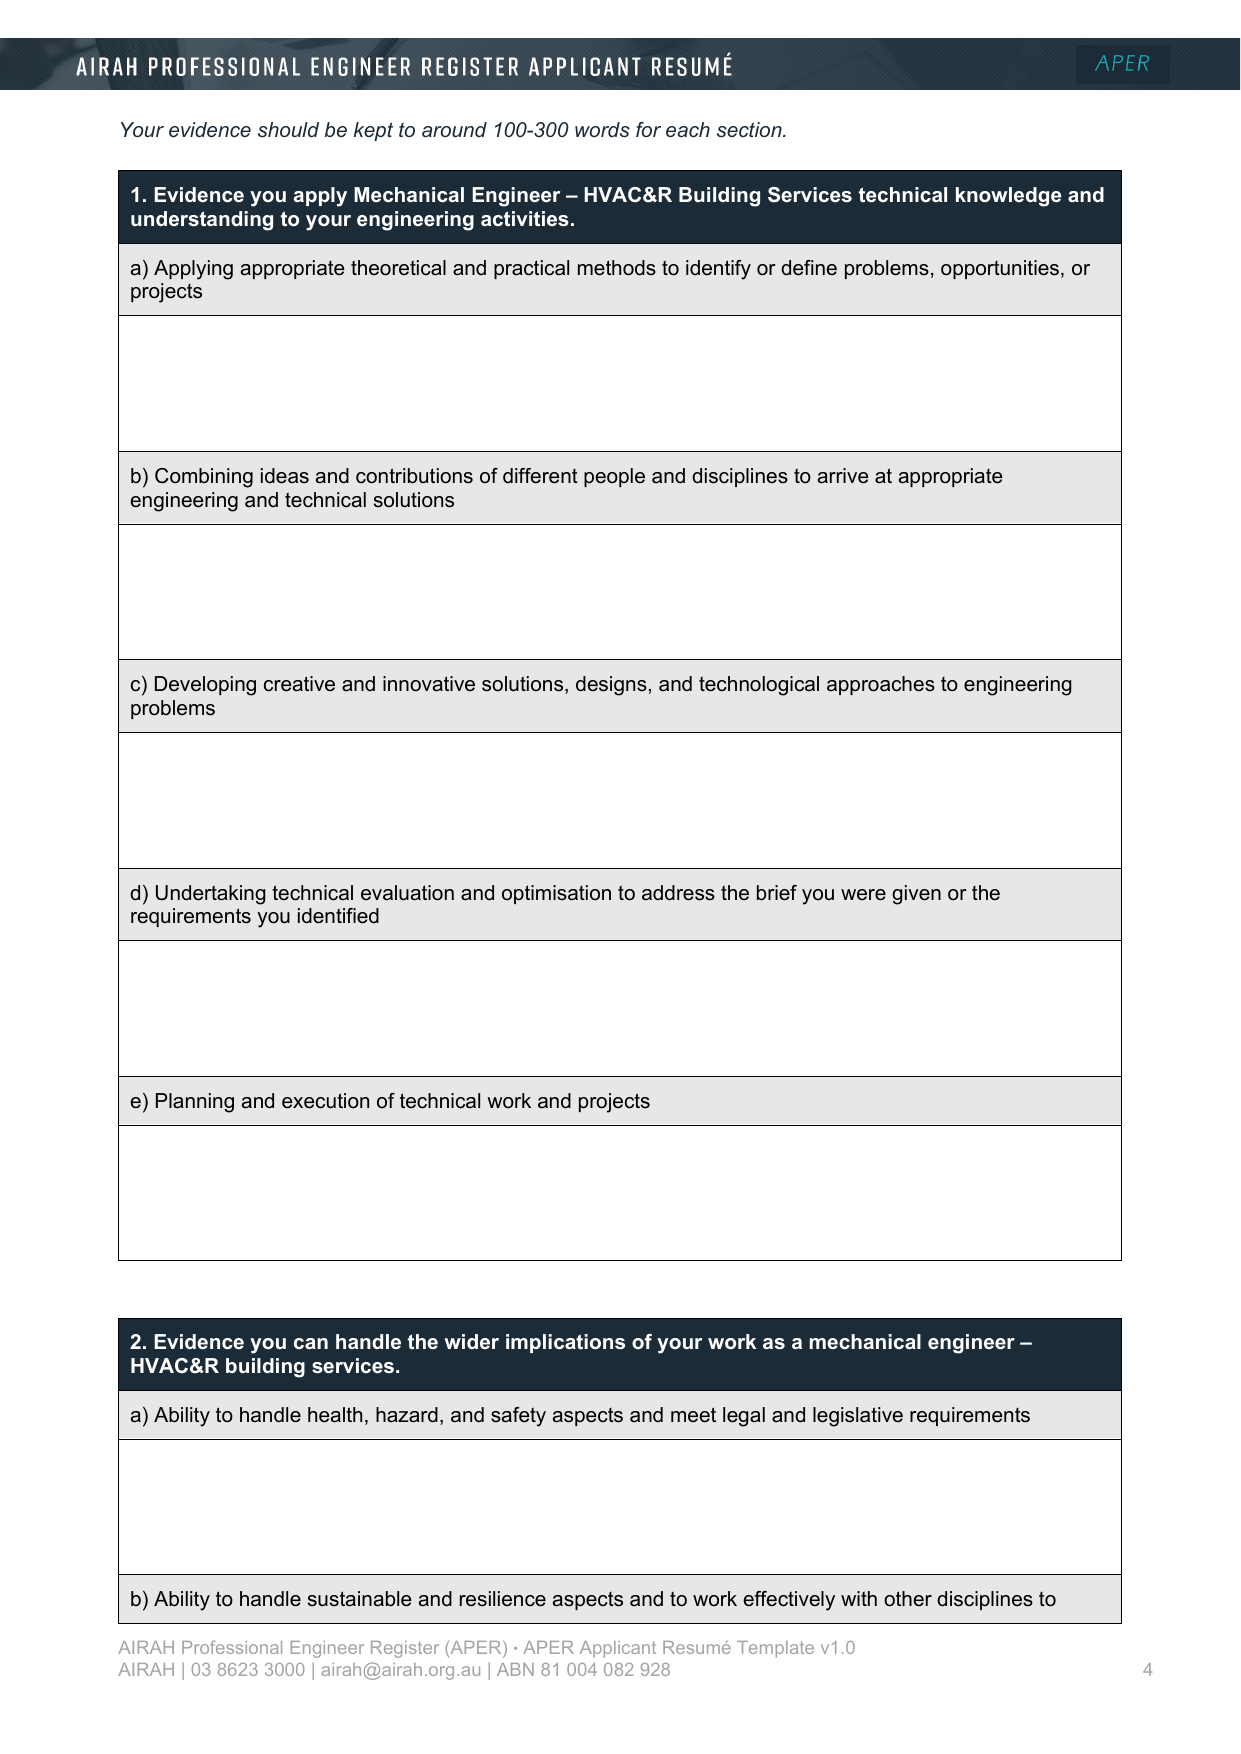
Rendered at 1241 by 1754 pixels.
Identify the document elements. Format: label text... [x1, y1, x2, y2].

table_cell [119, 316, 1121, 451]
table_cell e) Planning and execution of technical work and projects [119, 1077, 1121, 1124]
text Your evidence should be kept to around 100-300 words for each section. [118, 118, 1122, 142]
table_header 1. Evidence you apply Mechanical Engineer – HVAC&R Building Services technical knowledge and understanding to your engineering activities. [119, 171, 1121, 243]
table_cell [119, 1575, 1121, 1623]
table_cell b) Combining ideas and contributions of different people and disciplines to arrive at appropriate engineering and technical solutions [119, 452, 1121, 523]
table_cell [119, 1126, 1121, 1260]
table_header 2. Evidence you can handle the wider implications of your work as a mechanical engineer – HVAC&R building services. [119, 1319, 1121, 1390]
table_cell a) Applying appropriate theoretical and practical methods to identify or define problems, opportunities, or projects [119, 244, 1121, 315]
table_cell c) Developing creative and innovative solutions, designs, and technological approaches to engineering problems [119, 660, 1121, 732]
table_cell [119, 733, 1121, 868]
table_cell a) Ability to handle health, hazard, and safety aspects and meet legal and legislative requirements [119, 1391, 1121, 1438]
table_cell [119, 1440, 1121, 1574]
table_cell d) Undertaking technical evaluation and optimisation to address the brief you were given or the requirements you identified [119, 869, 1121, 940]
table_cell [119, 525, 1121, 659]
table_cell [119, 941, 1121, 1076]
picture [0, 38, 1241, 90]
